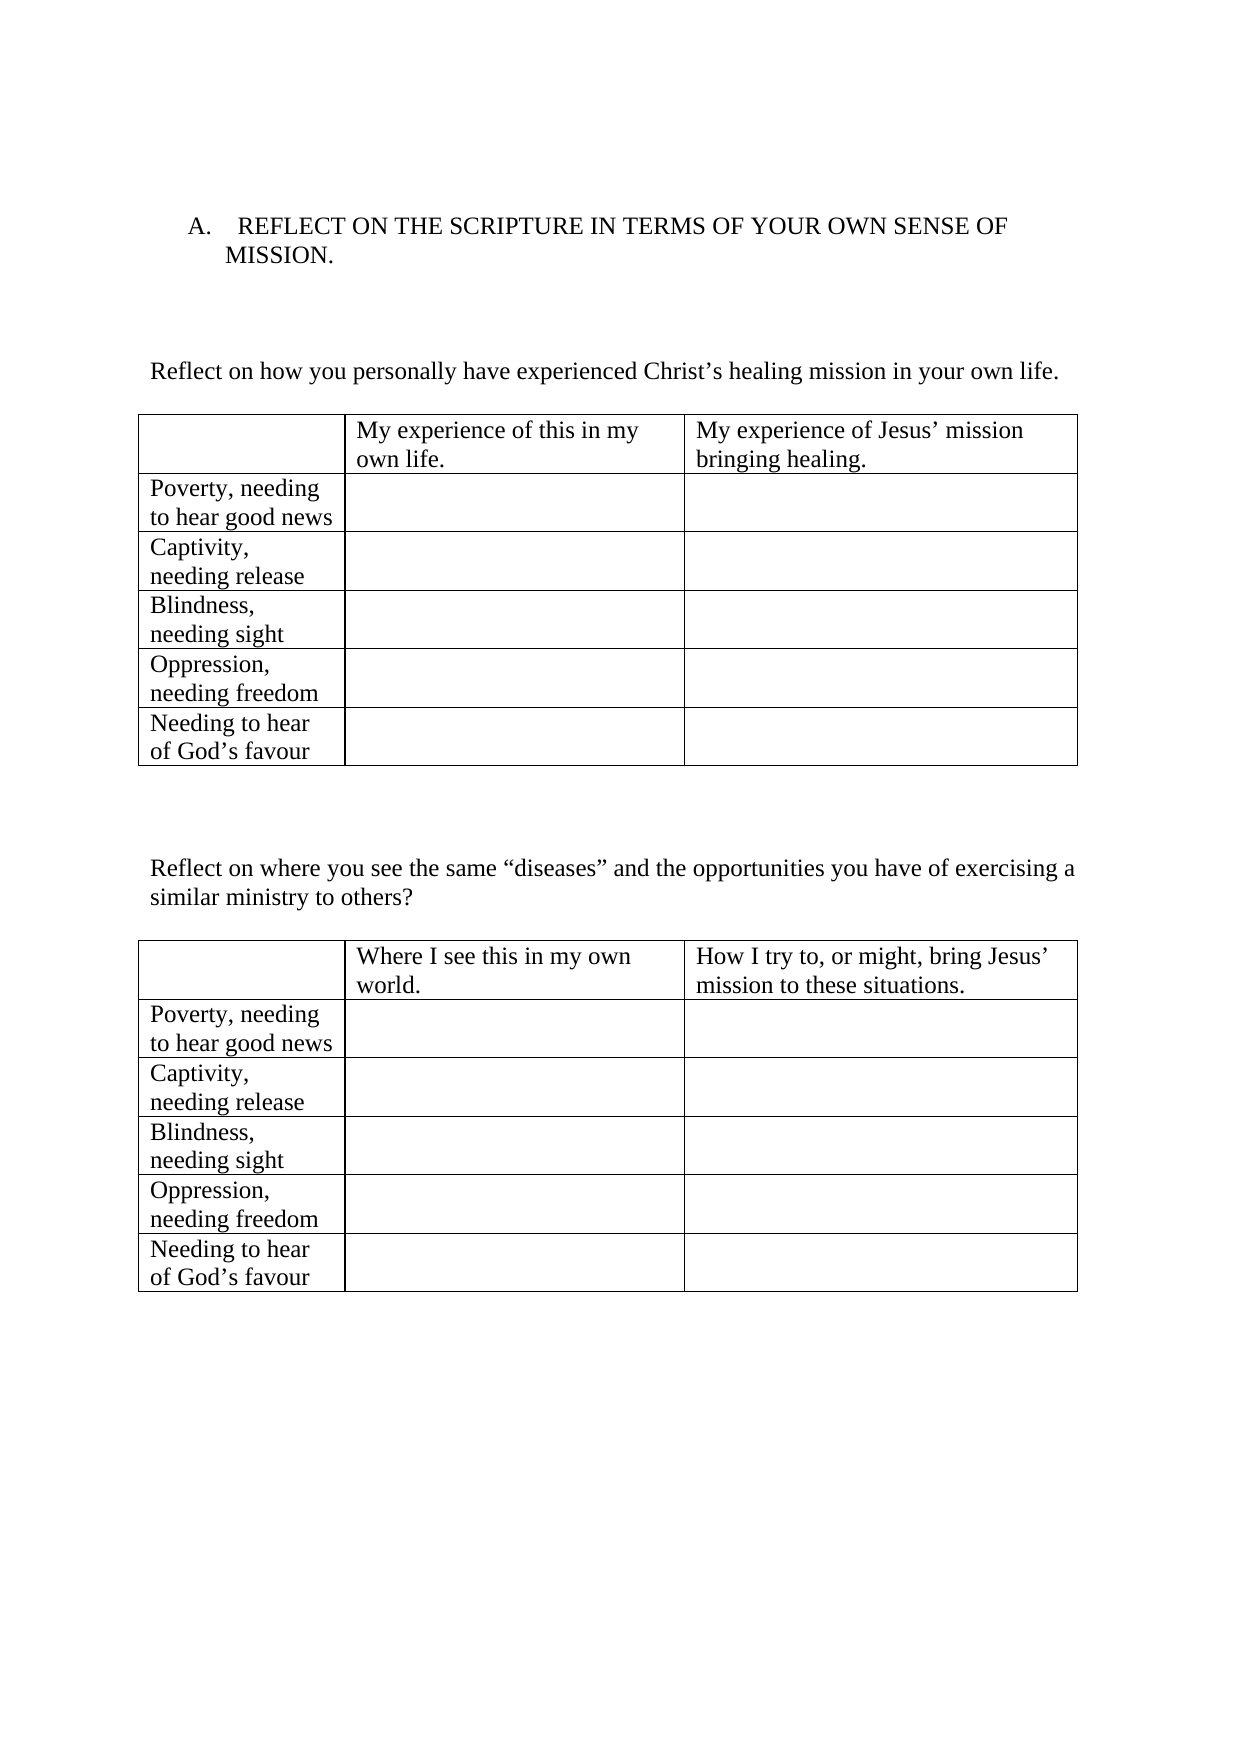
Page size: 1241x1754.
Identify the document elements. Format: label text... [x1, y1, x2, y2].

table_header My experience of this in my own life. [346, 415, 684, 472]
table_cell [346, 591, 684, 648]
table_cell Blindness, needing sight [139, 591, 344, 648]
table_cell [346, 474, 684, 531]
table_cell Oppression, needing freedom [139, 649, 344, 707]
table_cell [685, 1117, 1077, 1174]
table_cell [346, 1117, 684, 1174]
table_cell Poverty, needing to hear good news [139, 1000, 344, 1057]
table_header How I try to, or might, bring Jesus’ mission to these situations. [685, 941, 1077, 998]
table_cell Needing to hear of God’s favour [139, 708, 344, 765]
table_header [139, 415, 344, 472]
table_cell [685, 474, 1077, 531]
table_cell [685, 532, 1077, 589]
table_cell [346, 1058, 684, 1116]
list REFLECT ON THE SCRIPTURE IN TERMS OF YOUR OWN SENSE OF MISSION. [187, 211, 1090, 269]
table_cell [346, 1175, 684, 1233]
table_header My experience of Jesus’ mission bringing healing. [685, 415, 1077, 472]
table_cell [346, 1234, 684, 1291]
table_cell [685, 1234, 1077, 1291]
table_cell [685, 1000, 1077, 1057]
table_cell [685, 1058, 1077, 1116]
table_cell Captivity, needing release [139, 532, 344, 589]
table_cell [346, 708, 684, 765]
table_cell [685, 708, 1077, 765]
table_cell Poverty, needing to hear good news [139, 474, 344, 531]
table_header [139, 941, 344, 998]
text Reflect on how you personally have experienced Christ’s healing mission in your own life. [150, 356, 1090, 385]
table_cell [346, 649, 684, 707]
table_cell [685, 649, 1077, 707]
table_header Where I see this in my own world. [346, 941, 684, 998]
text Reflect on where you see the same “diseases” and the opportunities you have of exercising a similar ministry to others? [150, 853, 1090, 911]
table_cell [346, 532, 684, 589]
table_cell Oppression, needing freedom [139, 1175, 344, 1233]
table_cell [685, 591, 1077, 648]
table_cell Needing to hear of God’s favour [139, 1234, 344, 1291]
table_cell [346, 1000, 684, 1057]
table_cell [685, 1175, 1077, 1233]
table_cell Captivity, needing release [139, 1058, 344, 1116]
table_cell Blindness, needing sight [139, 1117, 344, 1174]
